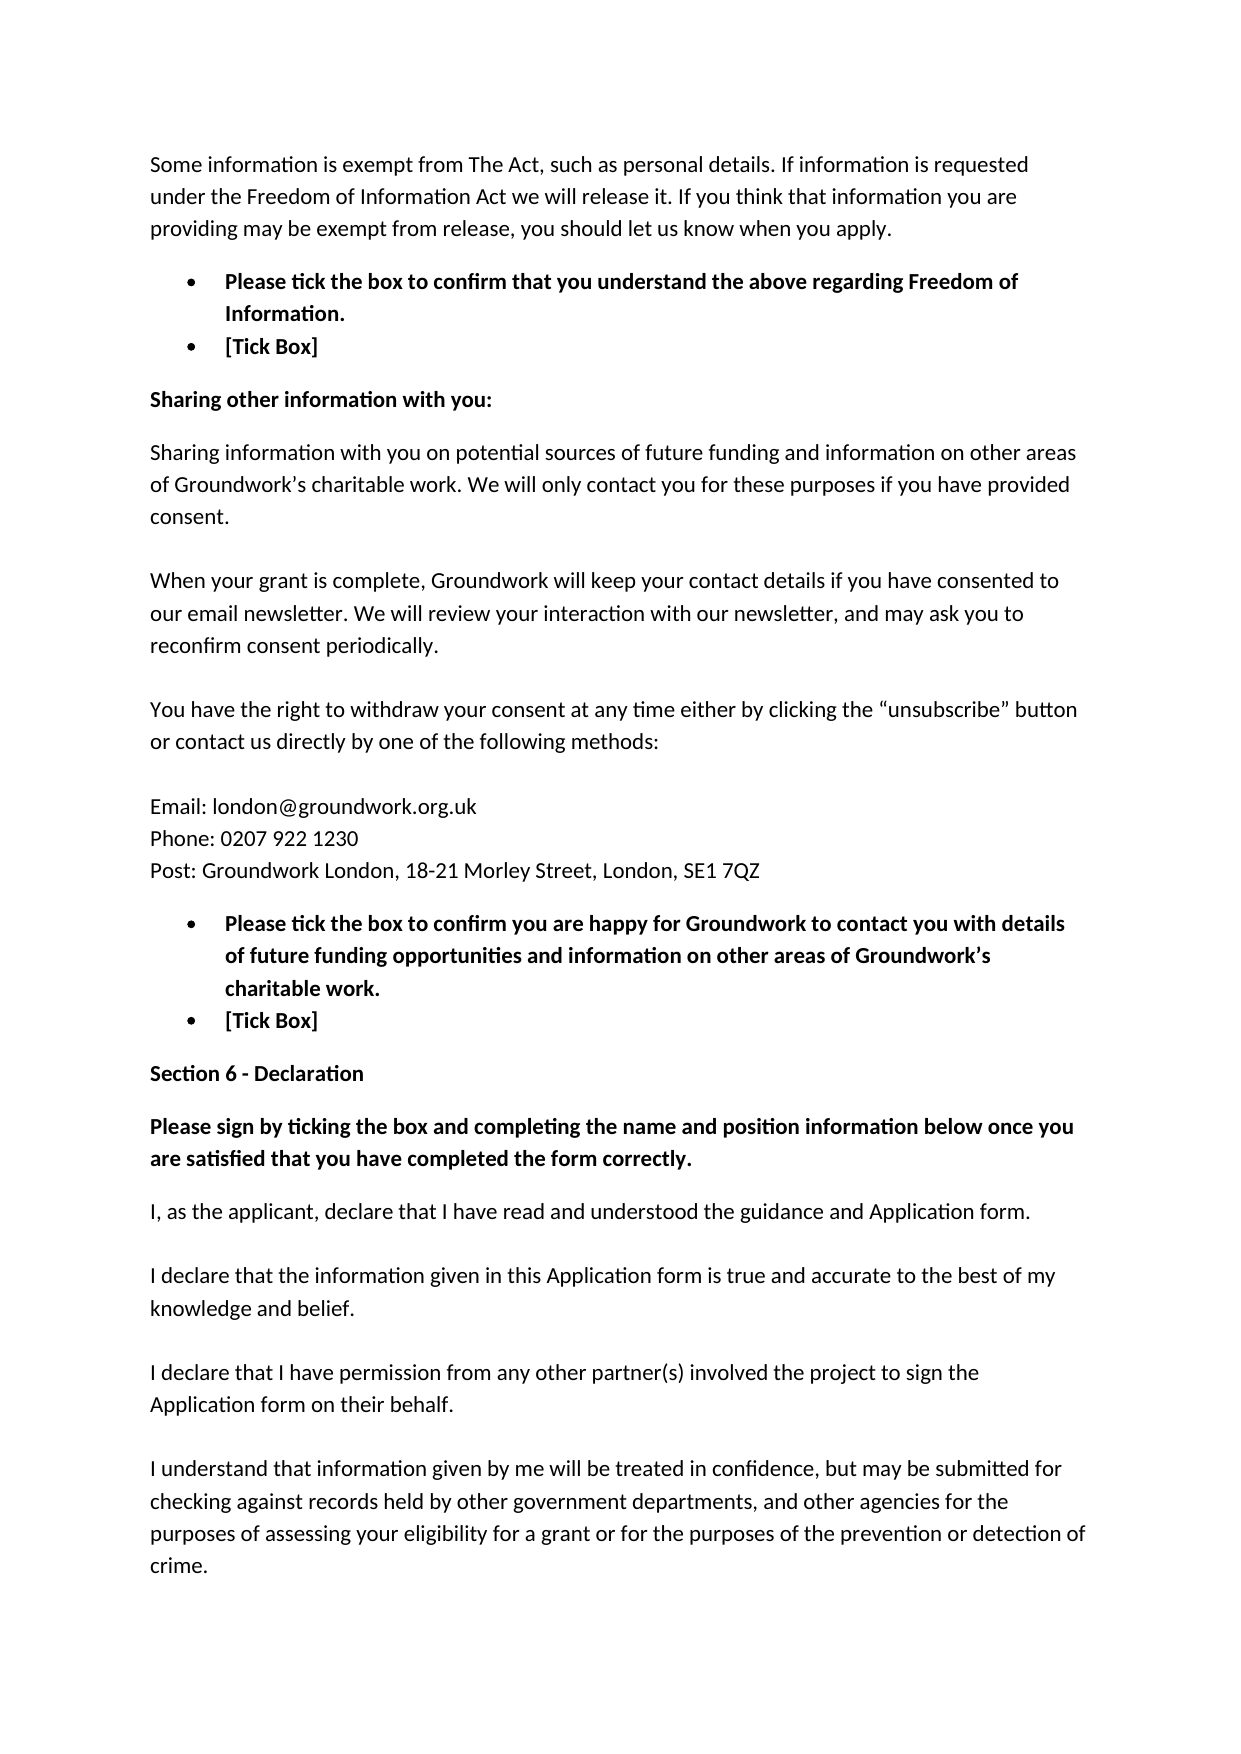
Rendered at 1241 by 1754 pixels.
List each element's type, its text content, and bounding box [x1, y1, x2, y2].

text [150, 150, 1090, 242]
text Please sign by ticking the box and completing the name and position information below once you are satisfied that you have completed the form correctly. [150, 1112, 1090, 1172]
list [Tick Box] [187, 1006, 1090, 1034]
text Section 6 - Declaration [150, 1059, 1090, 1087]
text Sharing other information with you: [150, 385, 1090, 413]
list Please tick the box to confirm that you understand the above regarding Freedom of Information. [187, 267, 1090, 328]
list Please tick the box to confirm you are happy for Groundwork to contact you with details of future funding opportunities and information on other areas of Groundwork’s charitable work. [187, 909, 1090, 1002]
text I, as the applicant, declare that I have read and understood the guidance and Application form. I declare that the information given in this Application form is true and accurate to the best of my knowledge and belief. I declare that I have permission from any other partner(s) involved the project to sign the Application form on their behalf. I understand that information given by me will be treated in confidence, but may be submitted for checking against records held by other government departments, and other agencies for the purposes of assessing your eligibility for a grant or for the purposes of the prevention or detection of crime. [150, 1197, 1090, 1579]
text Sharing information with you on potential sources of future funding and information on other areas of Groundwork’s charitable work. We will only contact you for these purposes if you have provided consent. When your grant is complete, Groundwork will keep your contact details if you have consented to our email newsletter. We will review your interaction with our newsletter, and may ask you to reconfirm consent periodically. You have the right to withdraw your consent at any time either by clicking the “unsubscribe” button or contact us directly by one of the following methods: Email: london@groundwork.org.uk Phone: 0207 922 1230 Post: Groundwork London, 18-21 Morley Street, London, SE1 7QZ [150, 438, 1090, 884]
list [Tick Box] [187, 332, 1090, 360]
